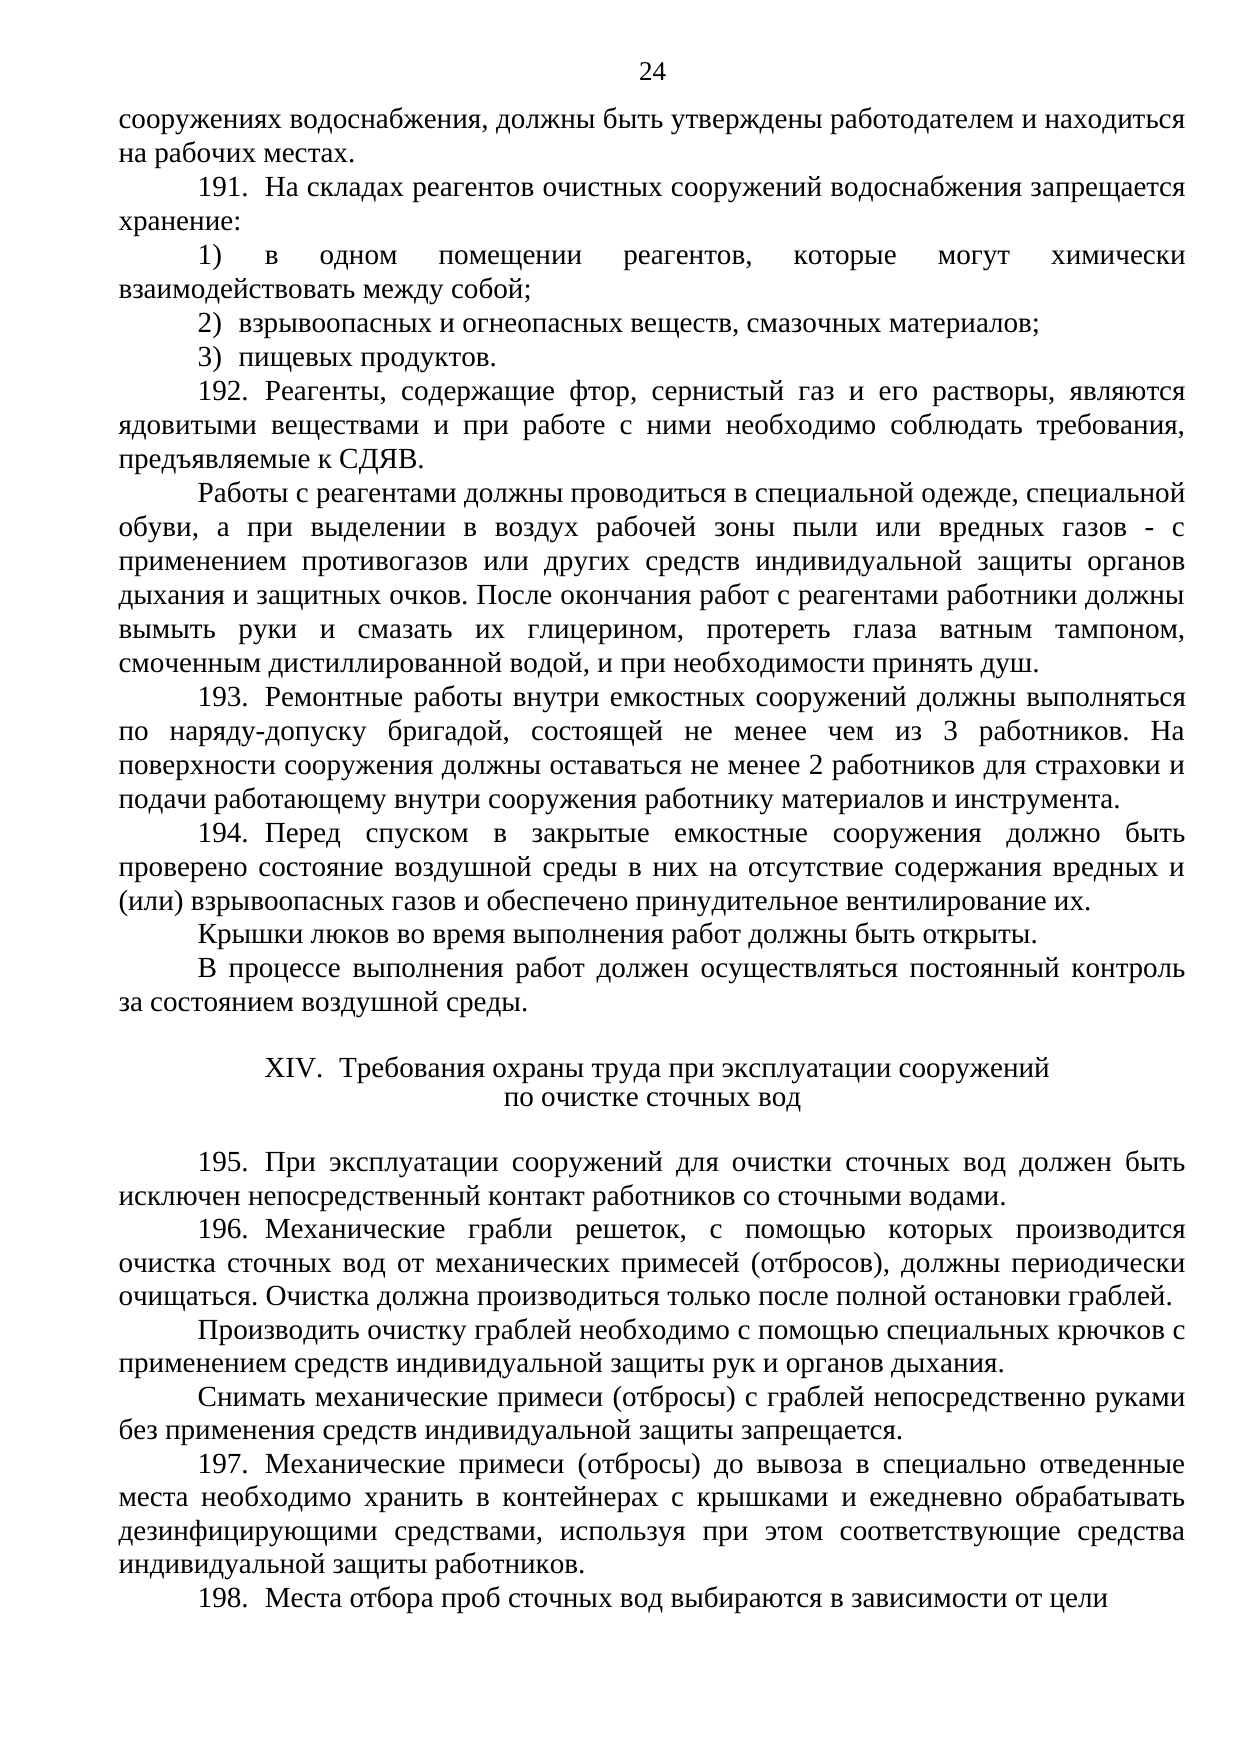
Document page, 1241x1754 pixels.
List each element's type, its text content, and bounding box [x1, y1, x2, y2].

list Реагенты, содержащие фтор, сернистый газ и его растворы, являются ядовитыми веществами и при работе с ними необходимо соблюдать требования, предъявляемые к СДЯВ. [118, 373, 1186, 475]
list Механические грабли решеток, с помощью которых производится очистка сточных вод от механических примесей (отбросов), должны периодически очищаться. Очистка должна производиться только после полной остановки граблей. [118, 1212, 1186, 1312]
list Ремонтные работы внутри емкостных сооружений должны выполняться по наряду-допуску бригадой, состоящей не менее чем из 3 работников. На поверхности сооружения должны оставаться не менее 2 работников для страховки и подачи работающему внутри сооружения работнику материалов и инструмента. [118, 679, 1186, 815]
list взрывоопасных и огнеопасных веществ, смазочных материалов; [118, 306, 1186, 339]
text Крышки люков во время выполнения работ должны быть открыты. [118, 917, 1186, 951]
list в одном помещении реагентов, которые могут химически взаимодействовать между собой; [118, 238, 1186, 306]
text Производить очистку граблей необходимо с помощью специальных крючков с применением средств индивидуальной защиты рук и органов дыхания. [118, 1312, 1186, 1379]
text Работы с реагентами должны проводиться в специальной одежде, специальной обуви, а при выделении в воздух рабочей зоны пыли или вредных газов - с применением противогазов или других средств индивидуальной защиты органов дыхания и защитных очков. После окончания работ с реагентами работники должны вымыть руки и смазать их глицерином, протереть глаза ватным тампоном, смоченным дистиллированной водой, и при необходимости принять душ. [118, 475, 1186, 679]
text 24 [118, 59, 1186, 86]
list При эксплуатации сооружений для очистки сточных вод должен быть исключен непосредственный контакт работников со сточными водами. [118, 1145, 1186, 1212]
text по очистке сточных вод [118, 1083, 1186, 1112]
text Снимать механические примеси (отбросы) с граблей непосредственно руками без применения средств индивидуальной защиты запрещается. [118, 1379, 1186, 1447]
list пищевых продуктов. [118, 339, 1186, 373]
text В процессе выполнения работ должен осуществляться постоянный контроль за состоянием воздушной среды. [118, 951, 1186, 1019]
list Перед спуском в закрытые емкостные сооружения должно быть проверено состояние воздушной среды в них на отсутствие содержания вредных и (или) взрывоопасных газов и обеспечено принудительное вентилирование их. [118, 815, 1186, 917]
list Места отбора проб сточных вод выбираются в зависимости от цели [118, 1581, 1186, 1614]
list Механические примеси (отбросы) до вывоза в специально отведенные места необходимо хранить в контейнерах с крышками и ежедневно обрабатывать дезинфицирующими средствами, используя при этом соответствующие средства индивидуальной защиты работников. [118, 1447, 1186, 1581]
text сооружениях водоснабжения, должны быть утверждены работодателем и находиться на рабочих местах. [118, 102, 1186, 170]
list Требования охраны труда при эксплуатации сооружений [264, 1054, 1186, 1083]
list На складах реагентов очистных сооружений водоснабжения запрещается хранение: [118, 170, 1186, 238]
